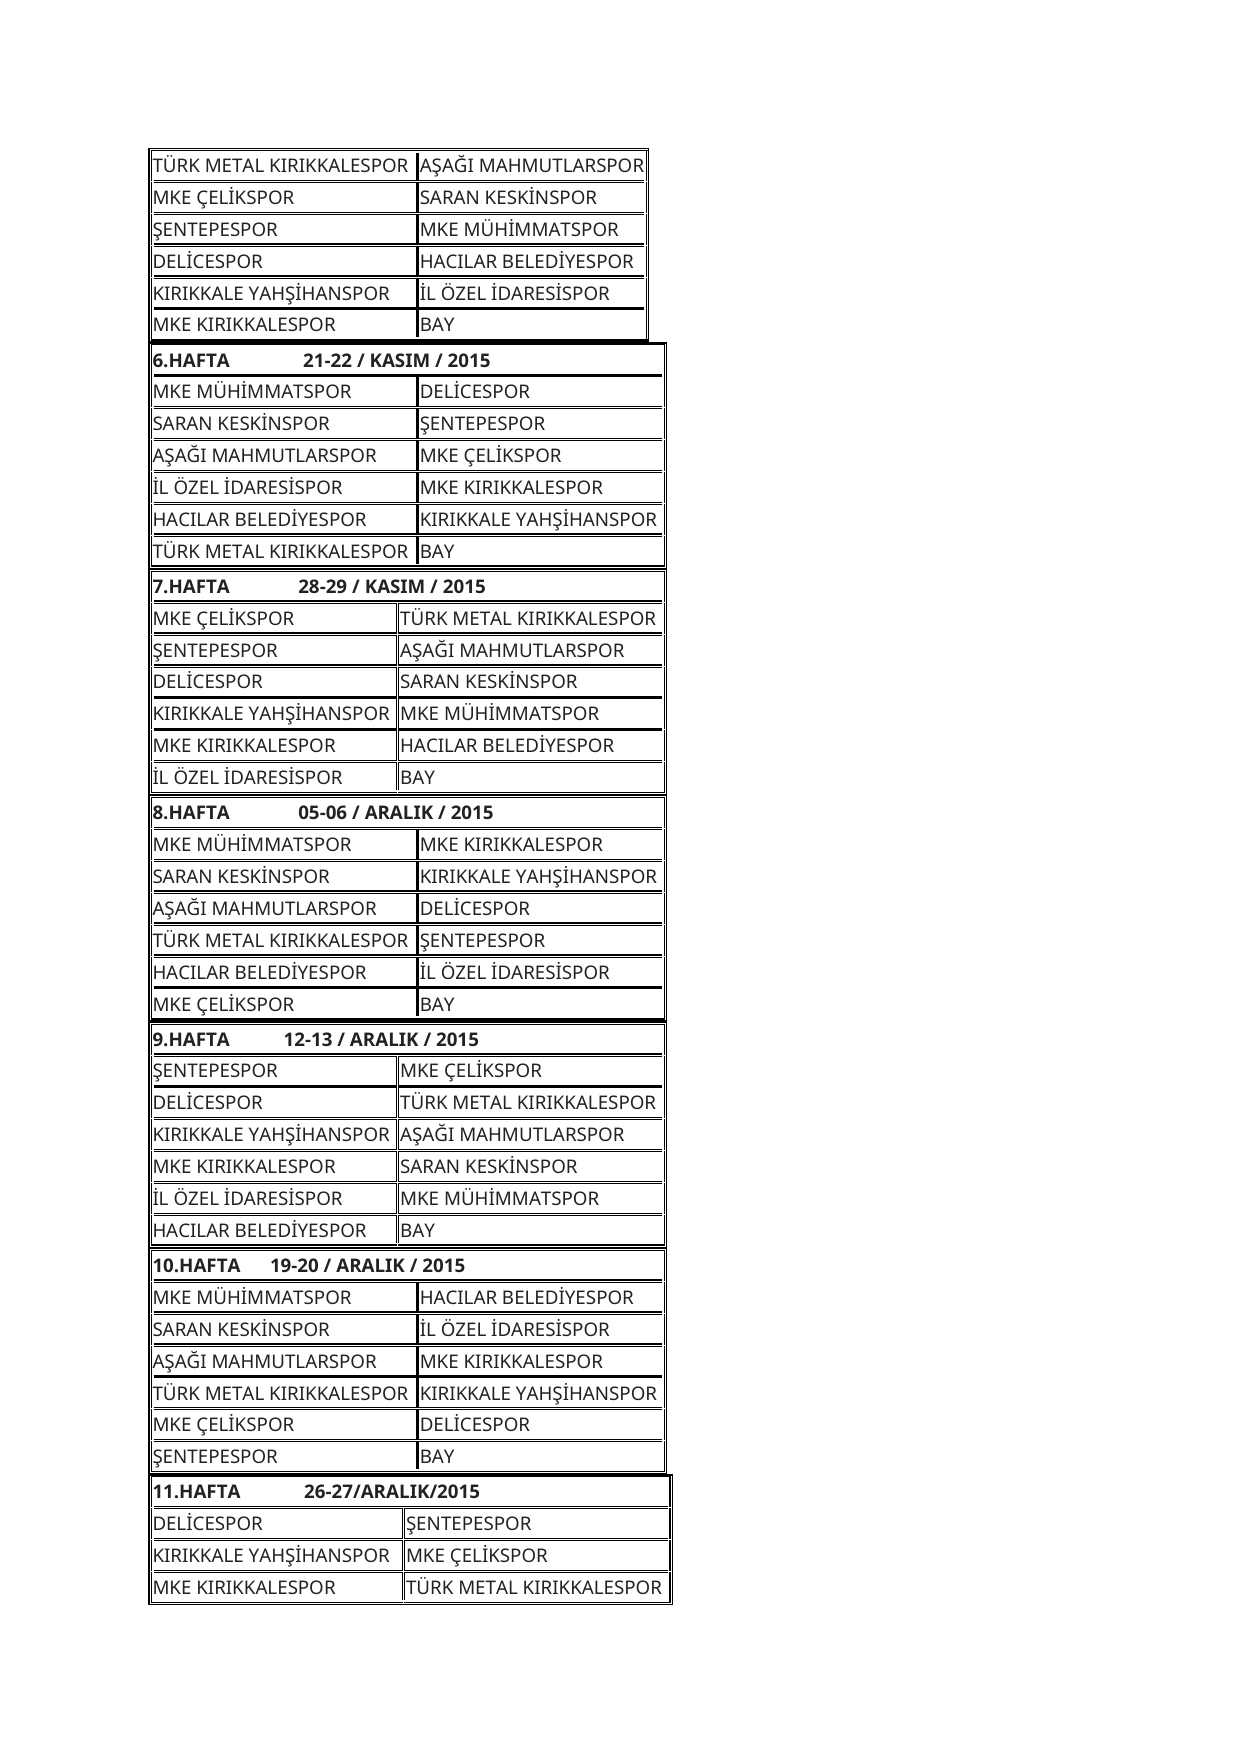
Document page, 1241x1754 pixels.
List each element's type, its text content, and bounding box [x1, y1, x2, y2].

table_cell DELİCESPOR [152, 243, 416, 275]
table_cell ŞENTEPESPOR [419, 922, 664, 954]
table_cell AŞAĞI MAHMUTLARSPOR [417, 151, 646, 179]
table_header 9.HAFTA 12-13 / ARALIK / 2015 [152, 1025, 664, 1053]
table_cell MKE MÜHİMMATSPOR [152, 1279, 416, 1311]
table_cell HACILAR BELEDİYESPOR [152, 954, 416, 986]
table_cell HACILAR BELEDİYESPOR [419, 243, 646, 275]
table_cell İL ÖZEL İDARESİSPOR [419, 954, 664, 986]
table_cell HACILAR BELEDİYESPOR [399, 728, 665, 760]
table_cell MKE KIRIKKALESPOR [150, 1149, 398, 1181]
table_cell MKE ÇELİKSPOR [152, 180, 416, 211]
table_cell KIRIKKALE YAHŞİHANSPOR [150, 1538, 403, 1569]
table_cell SARAN KESKİNSPOR [152, 859, 416, 890]
table_cell MKE ÇELİKSPOR [404, 1538, 671, 1569]
table_cell MKE KIRIKKALESPOR [152, 307, 417, 339]
table_cell SARAN KESKİNSPOR [398, 1149, 665, 1181]
table_cell MKE KIRIKKALESPOR [417, 827, 665, 858]
table_cell ŞENTEPESPOR [152, 211, 416, 243]
table_cell MKE KIRIKKALESPOR [152, 1570, 403, 1601]
table_cell KIRIKKALE YAHŞİHANSPOR [152, 696, 396, 728]
table_cell DELİCESPOR [150, 1506, 403, 1538]
table_cell MKE MÜHİMMATSPOR [399, 696, 664, 728]
table_cell DELİCESPOR [419, 374, 664, 406]
table_cell AŞAĞI MAHMUTLARSPOR [399, 632, 664, 664]
table_cell KIRIKKALE YAHŞİHANSPOR [419, 1375, 664, 1407]
table_cell BAY [417, 1439, 665, 1471]
table_cell İL ÖZEL İDARESİSPOR [152, 470, 416, 501]
table_cell TÜRK METAL KIRIKKALESPOR [404, 1570, 670, 1601]
table_cell TÜRK METAL KIRIKKALESPOR [152, 1375, 416, 1407]
table_cell MKE ÇELİKSPOR [152, 600, 396, 632]
table_cell BAY [417, 533, 664, 565]
table_header 8.HAFTA 05-06 / ARALIK / 2015 [152, 798, 664, 827]
table_cell SARAN KESKİNSPOR [150, 406, 417, 438]
table_cell DELİCESPOR [152, 1085, 396, 1117]
table_cell KIRIKKALE YAHŞİHANSPOR [150, 1117, 398, 1149]
table_cell MKE ÇELİKSPOR [152, 986, 417, 1018]
table_cell TÜRK METAL KIRIKKALESPOR [152, 533, 417, 565]
table_cell MKE MÜHİMMATSPOR [150, 827, 417, 858]
table_cell TÜRK METAL KIRIKKALESPOR [152, 151, 417, 179]
table_cell BAY [398, 760, 665, 792]
table_cell TÜRK METAL KIRIKKALESPOR [152, 922, 416, 954]
table_cell ŞENTEPESPOR [417, 406, 665, 438]
table_cell İL ÖZEL İDARESİSPOR [419, 275, 646, 307]
table_cell BAY [398, 1213, 664, 1244]
table_cell AŞAĞI MAHMUTLARSPOR [150, 438, 417, 469]
table_cell BAY [417, 986, 664, 1018]
table_header 11.HAFTA 26-27/ARALIK/2015 [152, 1477, 669, 1506]
table_cell MKE MÜHİMMATSPOR [152, 374, 416, 406]
table_cell TÜRK METAL KIRIKKALESPOR [399, 600, 664, 632]
table_cell MKE MÜHİMMATSPOR [398, 1181, 665, 1212]
table_cell İL ÖZEL İDARESİSPOR [150, 1181, 398, 1212]
table_cell SARAN KESKİNSPOR [419, 180, 646, 211]
table_cell HACILAR BELEDİYESPOR [419, 1279, 664, 1311]
table_cell MKE MÜHİMMATSPOR [419, 211, 646, 243]
table_cell SARAN KESKİNSPOR [399, 664, 664, 696]
table_cell ŞENTEPESPOR [152, 632, 396, 664]
table_cell BAY [417, 307, 646, 339]
table_cell AŞAĞI MAHMUTLARSPOR [152, 890, 416, 922]
table_header 10.HAFTA 19-20 / ARALIK / 2015 [152, 1251, 664, 1279]
table_cell ŞENTEPESPOR [404, 1506, 671, 1538]
table_cell MKE ÇELİKSPOR [399, 1053, 664, 1085]
table_cell KIRIKKALE YAHŞİHANSPOR [419, 501, 664, 533]
table_cell İL ÖZEL İDARESİSPOR [419, 1311, 664, 1343]
table_cell DELİCESPOR [152, 664, 396, 696]
table_cell AŞAĞI MAHMUTLARSPOR [398, 1117, 665, 1149]
table_cell İL ÖZEL İDARESİSPOR [150, 760, 398, 792]
table_cell MKE KIRIKKALESPOR [419, 1343, 664, 1375]
table_cell TÜRK METAL KIRIKKALESPOR [399, 1085, 664, 1117]
table_cell KIRIKKALE YAHŞİHANSPOR [152, 275, 416, 307]
table_cell KIRIKKALE YAHŞİHANSPOR [419, 859, 664, 890]
table_cell MKE ÇELİKSPOR [417, 438, 665, 469]
table_cell AŞAĞI MAHMUTLARSPOR [152, 1343, 416, 1375]
table_header 6.HAFTA 21-22 / KASIM / 2015 [152, 345, 664, 374]
table_cell HACILAR BELEDİYESPOR [152, 1213, 398, 1244]
table_header 7.HAFTA 28-29 / KASIM / 2015 [152, 572, 664, 600]
table_cell DELİCESPOR [419, 890, 664, 922]
table_cell MKE ÇELİKSPOR [150, 1407, 417, 1439]
table_cell DELİCESPOR [417, 1407, 665, 1439]
table_cell MKE KIRIKKALESPOR [419, 470, 664, 501]
table_cell HACILAR BELEDİYESPOR [152, 501, 416, 533]
table_cell MKE KIRIKKALESPOR [150, 728, 396, 760]
table_cell ŞENTEPESPOR [152, 1053, 396, 1085]
table_cell ŞENTEPESPOR [150, 1439, 417, 1471]
table_cell SARAN KESKİNSPOR [152, 1311, 416, 1343]
